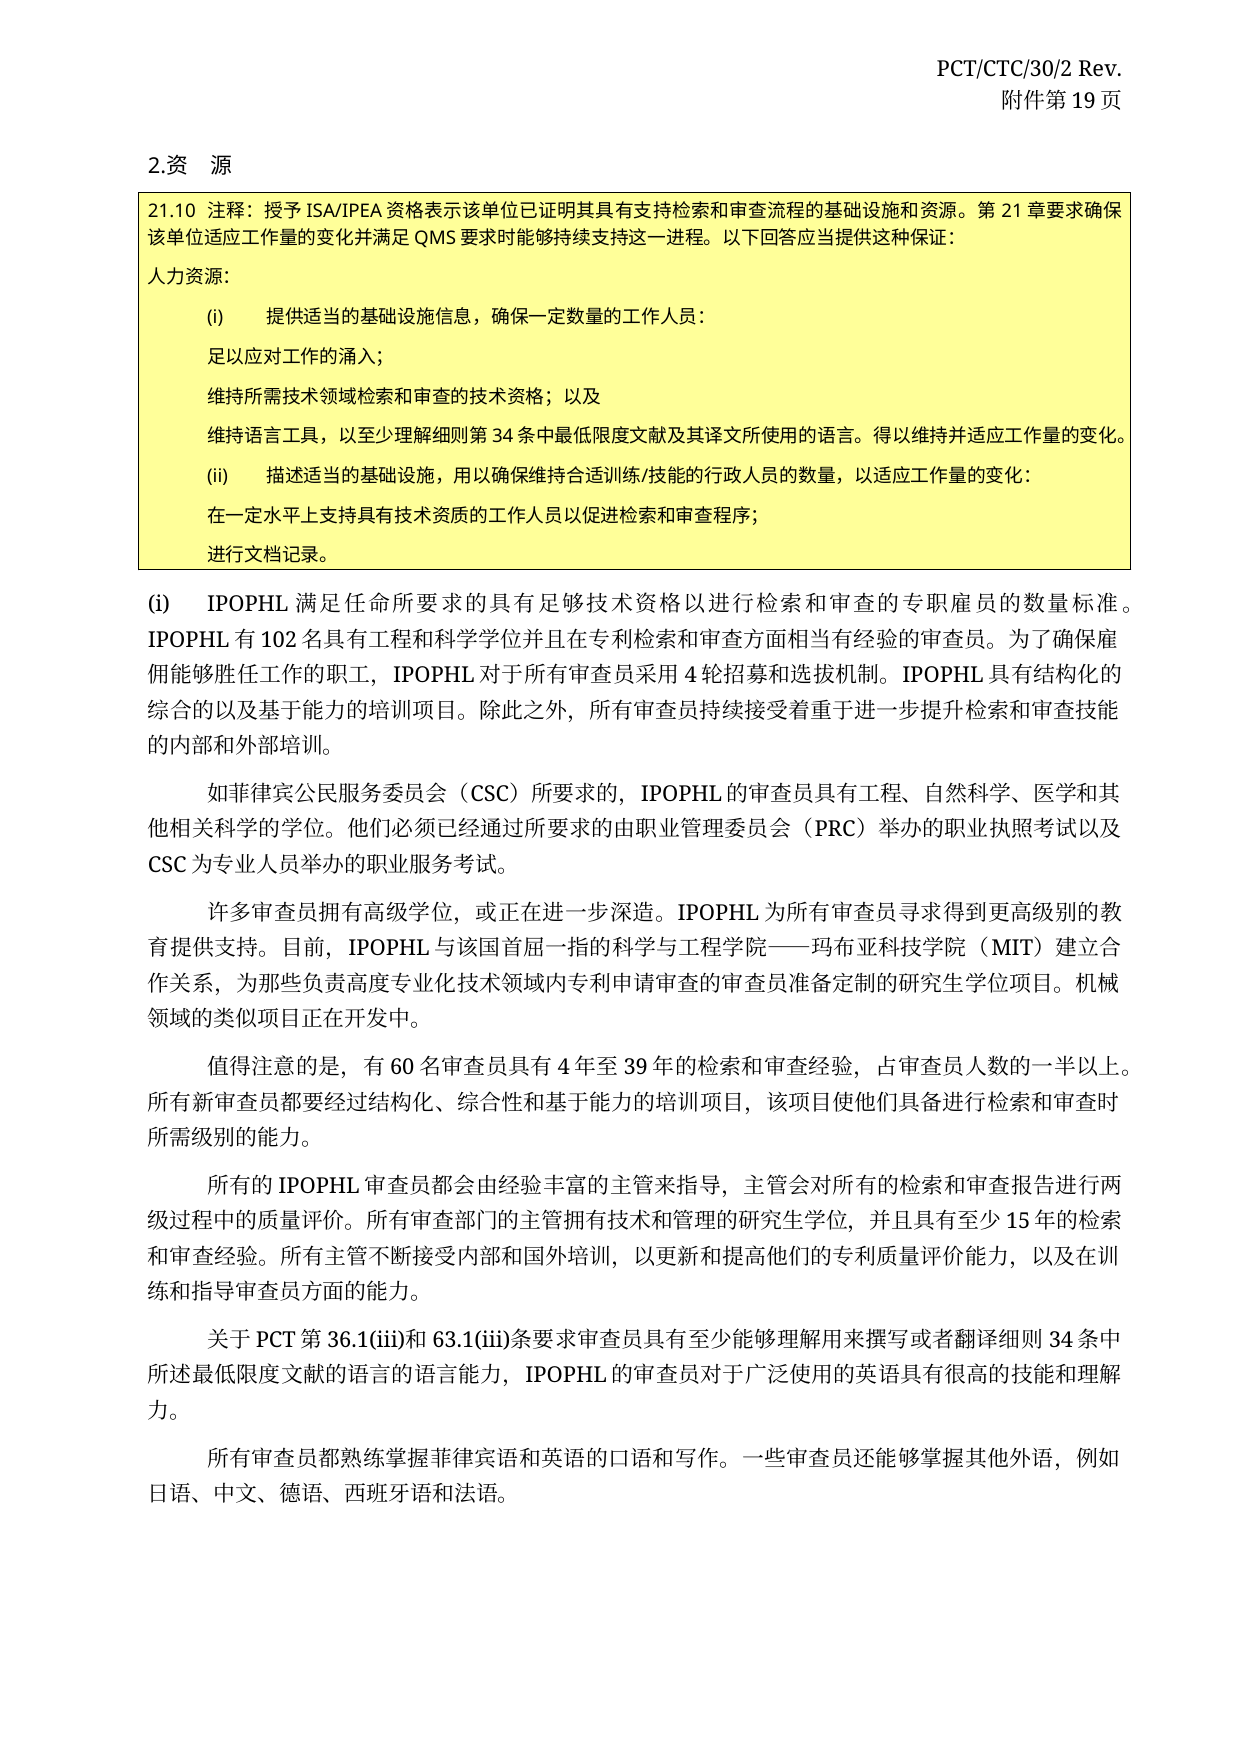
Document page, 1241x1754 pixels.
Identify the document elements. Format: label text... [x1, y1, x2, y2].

text 维持语言工具，以至少理解细则第34条中最低限度文献及其译文所使用的语言。得以维持并适应工作量的变化。 [139, 418, 1130, 448]
text (ii) 描述适当的基础设施，用以确保维持合适训练/技能的行政人员的数量，以适应工作量的变化： [139, 457, 1130, 488]
text 足以应对工作的涌入； [139, 338, 1130, 369]
list 许多审查员拥有高级学位，或正在进一步深造。IPOPHL为所有审查员寻求得到更高级别的教育提供支持。目前，IPOPHL与该国首屈一指的科学与工程学院——玛布亚科技学院（MIT）建立合作关系，为那些负责高度专业化技术领域内专利申请审查的审查员准备定制的研究生学位项目。机械领域的类似项目正在开发中。 [148, 891, 1122, 1033]
text 人力资源： [139, 259, 1130, 289]
text 维持所需技术领域检索和审查的技术资格；以及 [139, 378, 1130, 408]
text 在一定水平上支持具有技术资质的工作人员以促进检索和审查程序； [139, 497, 1130, 527]
text 进行文档记录。 [139, 537, 1130, 569]
list 值得注意的是，有60名审查员具有4年至39年的检索和审查经验，占审查员人数的一半以上。所有新审查员都要经过结构化、综合性和基于能力的培训项目，该项目使他们具备进行检索和审查时所需级别的能力。 [148, 1045, 1122, 1152]
list 关于PCT第36.1(iii)和63.1(iii)条要求审查员具有至少能够理解用来撰写或者翻译细则34条中所述最低限度文献的语言的语言能力，IPOPHL的审查员对于广泛使用的英语具有很高的技能和理解力。 [148, 1318, 1122, 1424]
text 21.10 注释：授予ISA/IPEA资格表示该单位已证明其具有支持检索和审查流程的基础设施和资源。第21章要求确保该单位适应工作量的变化并满足QMS要求时能够持续支持这一进程。以下回答应当提供这种保证： [139, 193, 1130, 250]
list 所有的IPOPHL审查员都会由经验丰富的主管来指导，主管会对所有的检索和审查报告进行两级过程中的质量评价。所有审查部门的主管拥有技术和管理的研究生学位，并且具有至少15年的检索和审查经验。所有主管不断接受内部和国外培训，以更新和提高他们的专利质量评价能力，以及在训练和指导审查员方面的能力。 [148, 1164, 1122, 1306]
list 所有审查员都熟练掌握菲律宾语和英语的口语和写作。一些审查员还能够掌握其他外语，例如日语、中文、德语、西班牙语和法语。 [148, 1437, 1122, 1508]
text 2.资 源 [148, 144, 1122, 180]
text (i) 提供适当的基础设施信息，确保一定数量的工作人员： [139, 299, 1130, 329]
list (i) IPOPHL满足任命所要求的具有足够技术资格以进行检索和审查的专职雇员的数量标准。IPOPHL有102名具有工程和科学学位并且在专利检索和审查方面相当有经验的审查员。为了确保雇佣能够胜任工作的职工，IPOPHL对于所有审查员采用4轮招募和选拔机制。IPOPHL具有结构化的、综合的以及基于能力的培训项目。除此之外，所有审查员持续接受着重于进一步提升检索和审查技能的内部和外部培训。 [148, 583, 1122, 760]
list 如菲律宾公民服务委员会（CSC）所要求的，IPOPHL的审查员具有工程、自然科学、医学和其他相关科学的学位。他们必须已经通过所要求的由职业管理委员会（PRC）举办的职业执照考试以及CSC为专业人员举办的职业服务考试。 [148, 772, 1122, 879]
